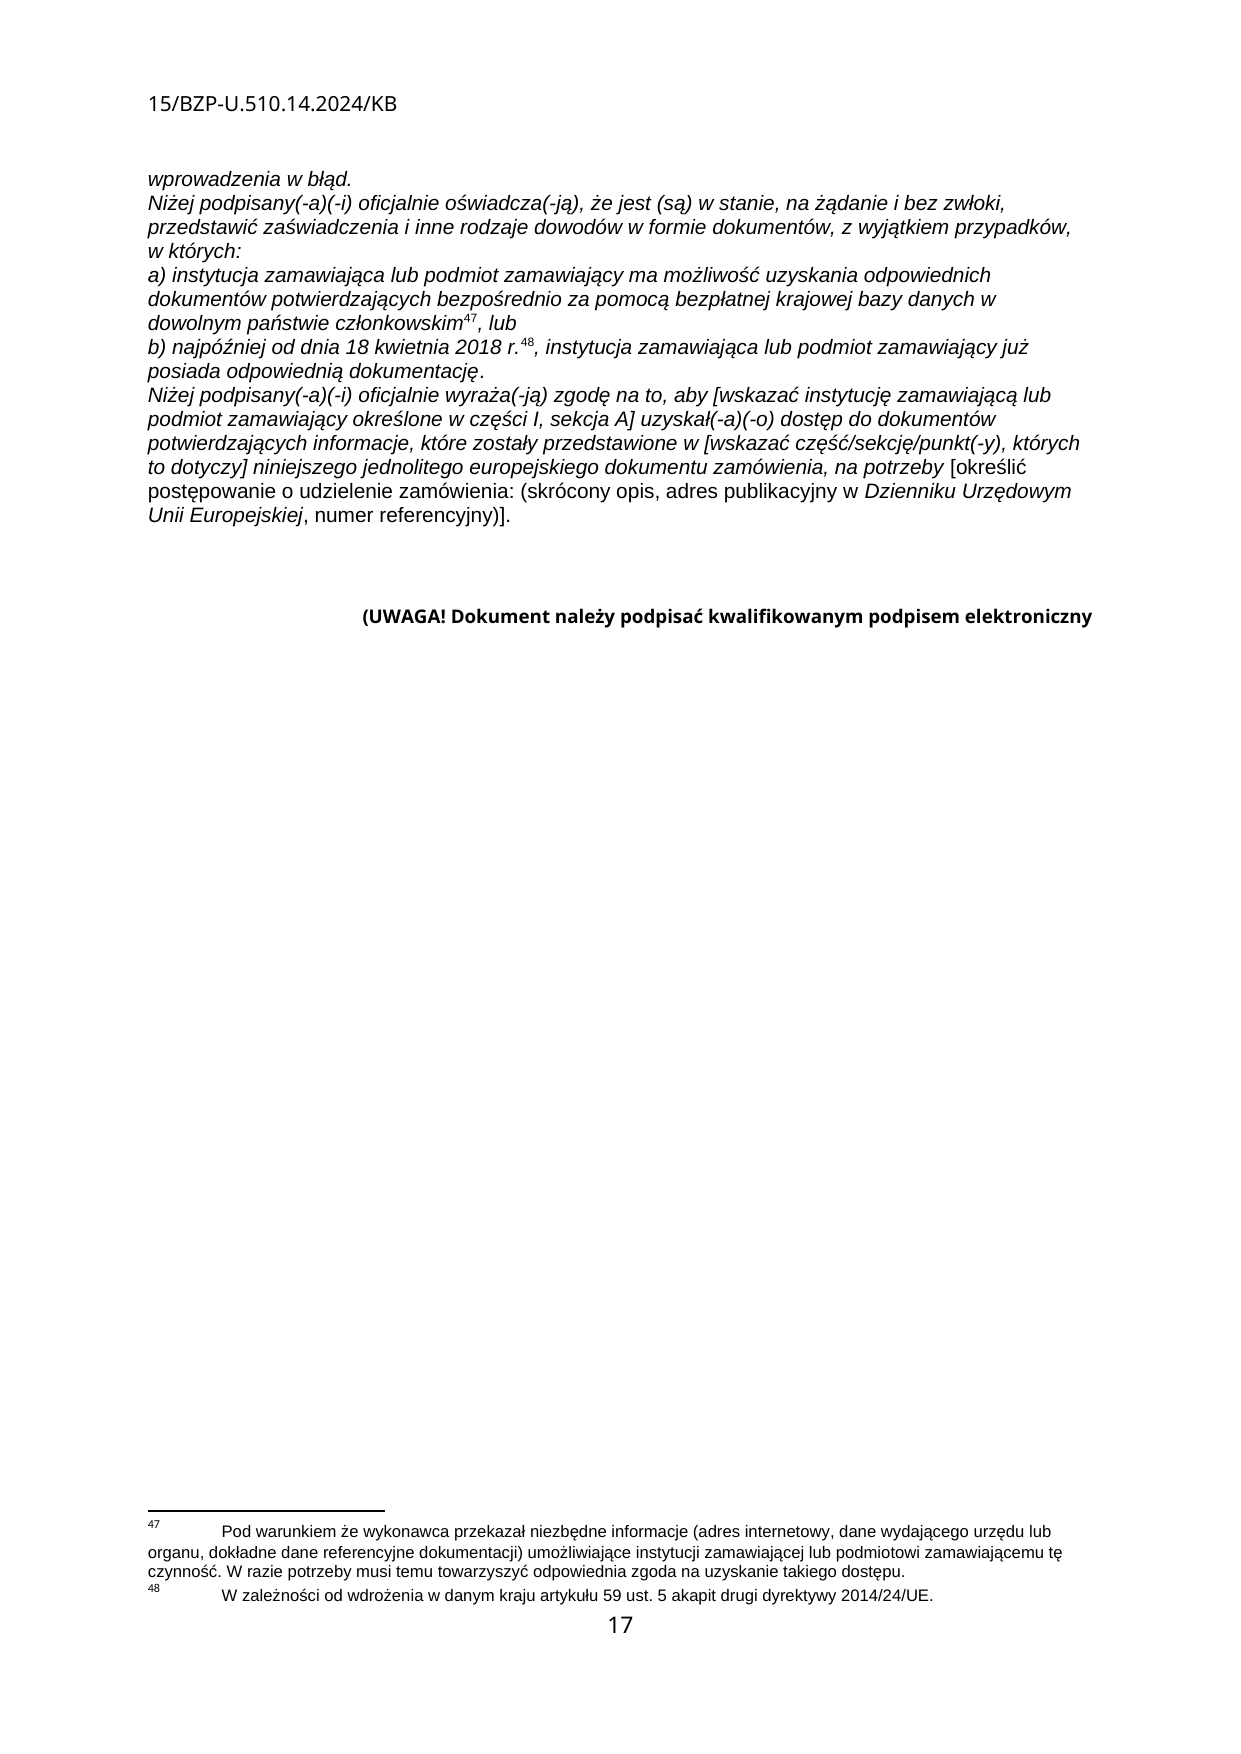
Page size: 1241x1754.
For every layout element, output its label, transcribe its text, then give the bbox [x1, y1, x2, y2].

text b) najpóźniej od dnia 18 kwietnia 2018 r., instytucja zamawiająca lub podmiot zamawiający już posiada odpowiednią dokumentację. [148, 335, 1092, 383]
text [148, 167, 1092, 191]
text Niżej podpisany(-a)(-i) oficjalnie wyraża(-ją) zgodę na to, aby [wskazać instytucję zamawiającą lub podmiot zamawiający określone w części I, sekcja A] uzyskał(-a)(-o) dostęp do dokumentów potwierdzających informacje, które zostały przedstawione w [wskazać część/sekcję/punkt(-y), których to dotyczy] niniejszego jednolitego europejskiego dokumentu zamówienia, na potrzeby [określić postępowanie o udzielenie zamówienia: (skrócony opis, adres publikacyjny w Dzienniku Urzędowym Unii Europejskiej, numer referencyjny)]. [148, 383, 1092, 526]
text (UWAGA! Dokument należy podpisać kwalifikowanym podpisem elektroniczny [192, 603, 1092, 629]
text Niżej podpisany(-a)(-i) oficjalnie oświadcza(-ją), że jest (są) w stanie, na żądanie i bez zwłoki, przedstawić zaświadczenia i inne rodzaje dowodów w formie dokumentów, z wyjątkiem przypadków, w których: [148, 191, 1092, 263]
text a) instytucja zamawiająca lub podmiot zamawiający ma możliwość uzyskania odpowiednich dokumentów potwierdzających bezpośrednio za pomocą bezpłatnej krajowej bazy danych w dowolnym państwie członkowskim, lub [148, 263, 1092, 335]
